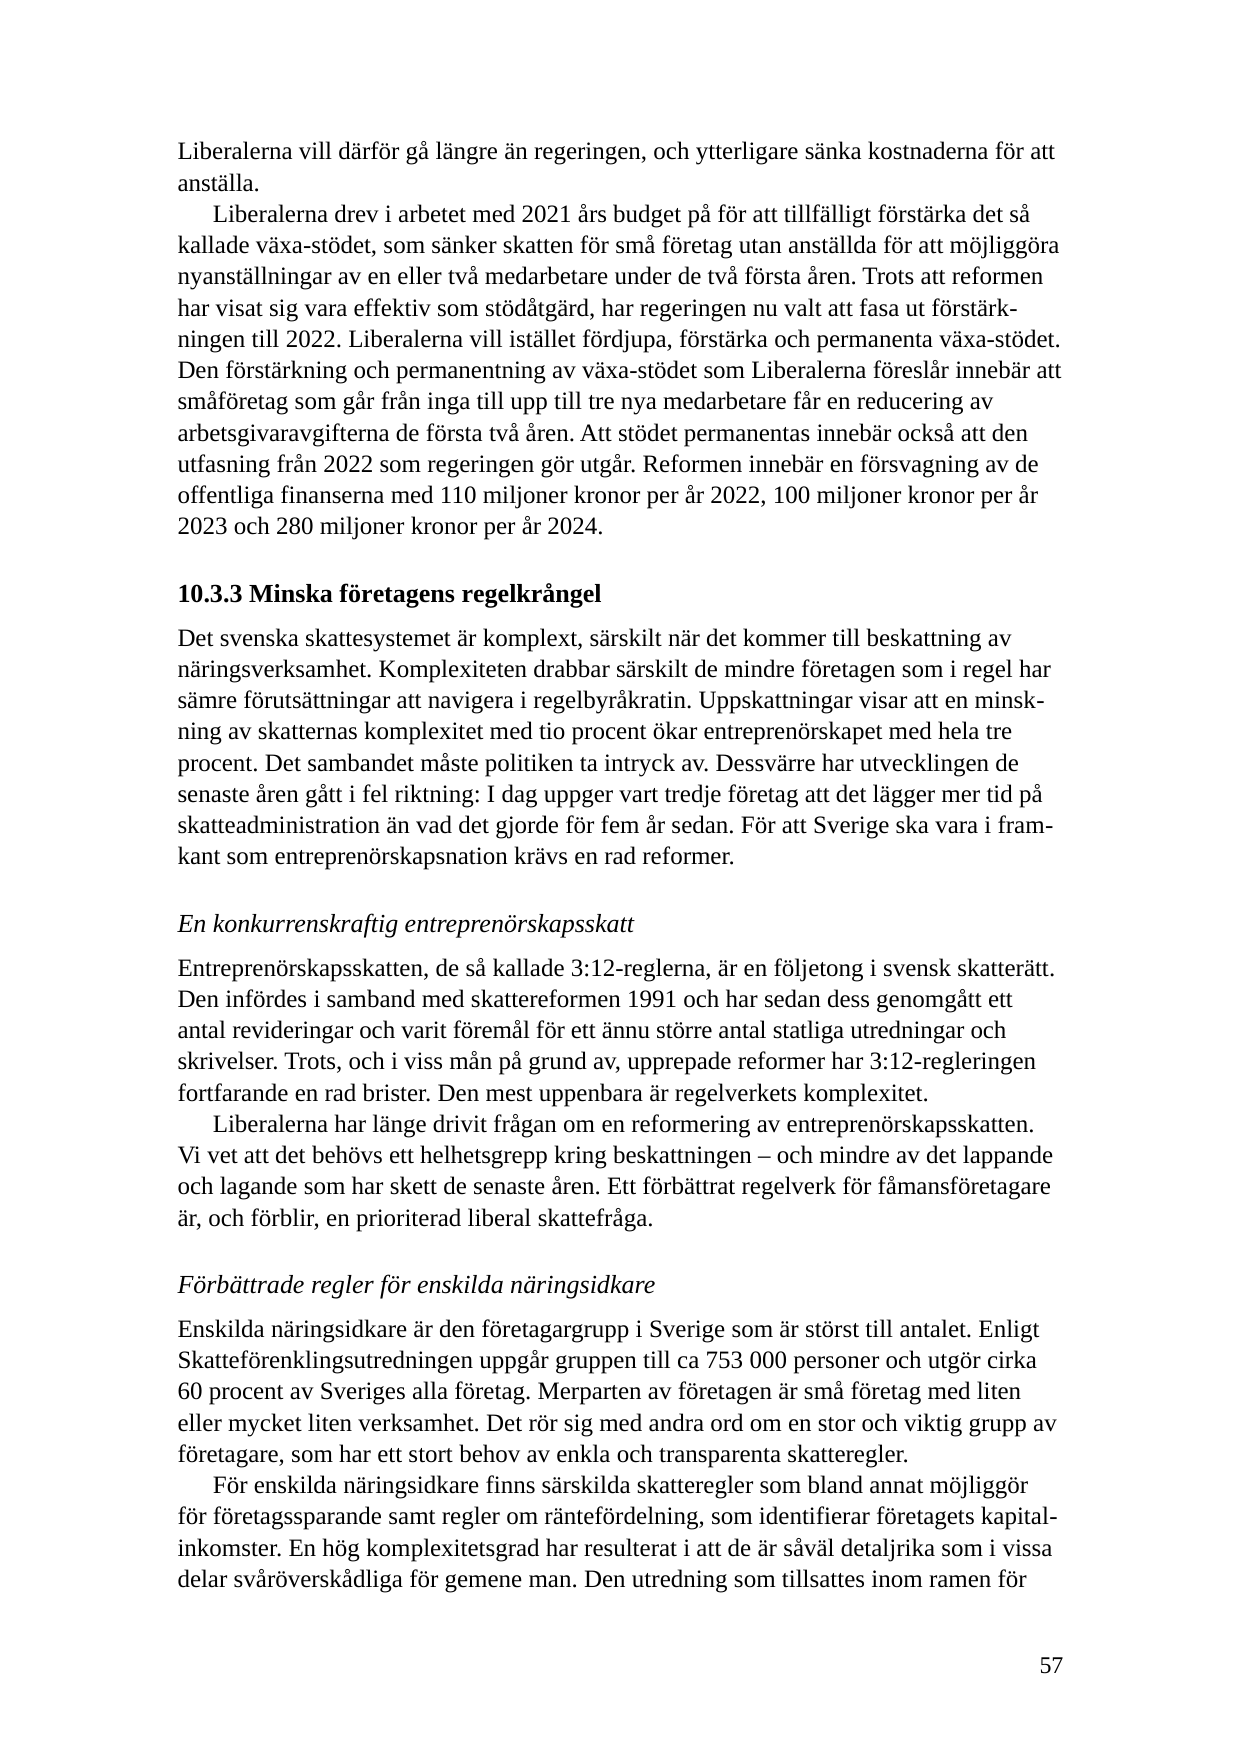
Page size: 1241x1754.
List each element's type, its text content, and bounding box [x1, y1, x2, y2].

text Entreprenörskapsskatten, de så kallade 3:12-reglerna, är en följetong i svensk skatterätt. Den infördes i samband med skattereformen 1991 och har sedan dess genomgått ett antal revideringar och varit föremål för ett ännu större antal statliga utredningar och skrivelser. Trots, och i viss mån på grund av, upprepade reformer har 3:12-regleringen fortfarande en rad brister. Den mest uppenbara är regelverkets komplexitet. [177, 950, 1063, 1106]
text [177, 134, 1063, 196]
subtitle En konkurrenskraftig entreprenörskapsskatt [177, 908, 1063, 938]
subtitle Förbättrade regler för enskilda näringsidkare [177, 1269, 1063, 1299]
text Minska företagens regelkrångel [177, 578, 1063, 608]
text Liberalerna har länge drivit frågan om en reformering av entreprenörskapsskatten. Vi vet att det behövs ett helhetsgrepp kring beskattningen – och mindre av det lappande och lagande som har skett de senaste åren. Ett förbättrat regelverk för fåmansföretagare är, och förblir, en prioriterad liberal skattefråga. [177, 1106, 1063, 1231]
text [177, 1468, 1063, 1593]
text Det svenska skattesystemet är komplext, särskilt när det kommer till beskattning av näringsverksamhet. Komplexiteten drabbar särskilt de mindre företagen som i regel har sämre förutsättningar att navigera i regelbyråkratin. Uppskattningar visar att en minskning av skatternas komplexitet med tio procent ökar entreprenörskapet med hela tre procent. Det sambandet måste politiken ta intryck av. Dessvärre har utvecklingen de senaste åren gått i fel riktning: I dag uppger vart tredje företag att det lägger mer tid på skatteadministration än vad det gjorde för fem år sedan. För att Sverige ska vara i framkant som entreprenörskapsnation krävs en rad reformer. [177, 620, 1063, 870]
text Liberalerna drev i arbetet med 2021 års budget på för att tillfälligt förstärka det så kallade växa-stödet, som sänker skatten för små företag utan anställda för att möjliggöra nyanställningar av en eller två medarbetare under de två första åren. Trots att reformen har visat sig vara effektiv som stödåtgärd, har regeringen nu valt att fasa ut förstärkningen till 2022. Liberalerna vill istället fördjupa, förstärka och permanenta växa-stödet. Den förstärkning och permanentning av växa-stödet som Liberalerna föreslår innebär att småföretag som går från inga till upp till tre nya medarbetare får en reducering av arbetsgivaravgifterna de första två åren. Att stödet permanentas innebär också att den utfasning från 2022 som regeringen gör utgår. Reformen innebär en försvagning av de offentliga finanserna med 110 miljoner kronor per år 2022, 100 miljoner kronor per år 2023 och 280 miljoner kronor per år 2024. [177, 196, 1063, 540]
text Enskilda näringsidkare är den företagargrupp i Sverige som är störst till antalet. Enligt Skatteförenklingsutredningen uppgår gruppen till ca 753 000 personer och utgör cirka 60 procent av Sveriges alla företag. Merparten av företagen är små företag med liten eller mycket liten verksamhet. Det rör sig med andra ord om en stor och viktig grupp av företagare, som har ett stort behov av enkla och transparenta skatteregler. [177, 1311, 1063, 1468]
